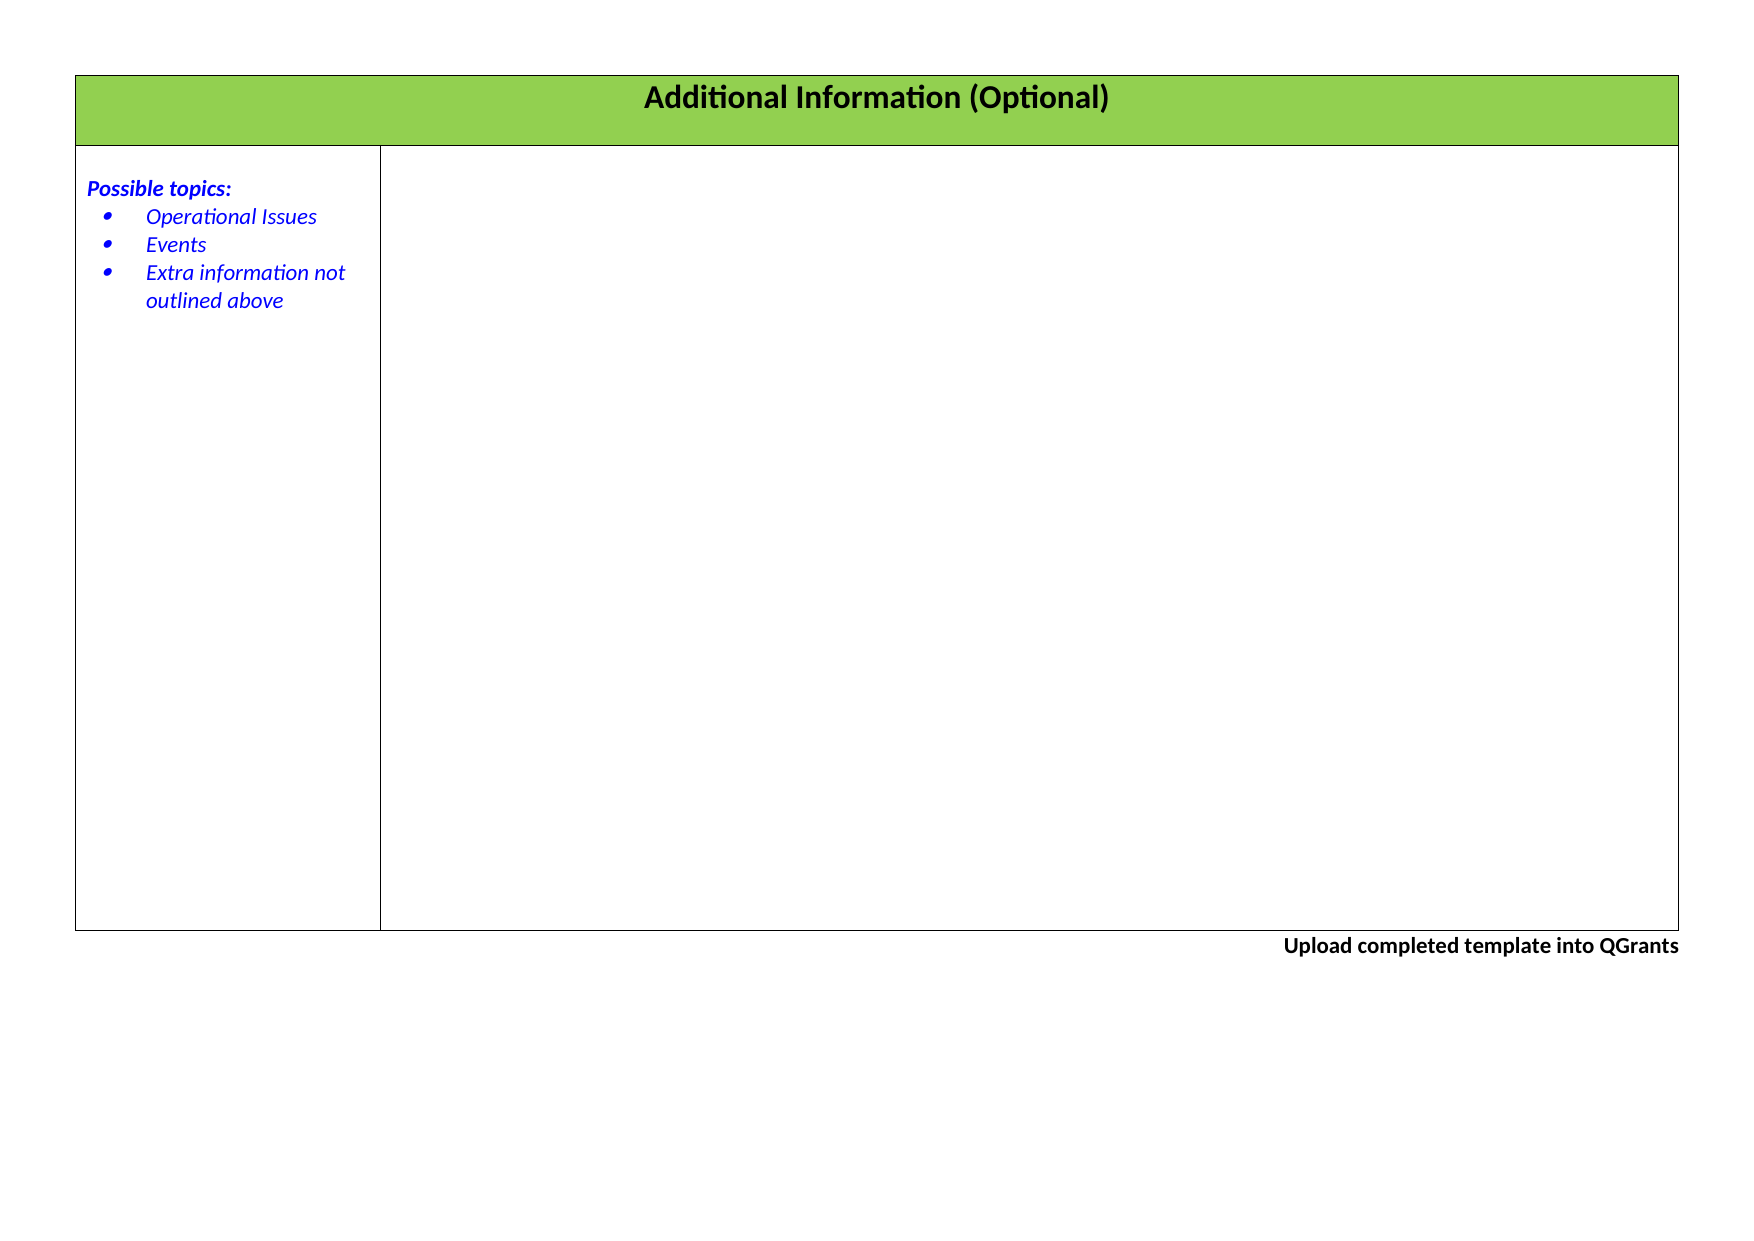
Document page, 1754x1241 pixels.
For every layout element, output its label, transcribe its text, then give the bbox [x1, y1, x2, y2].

text Upload completed template into QGrants [75, 931, 1679, 959]
table_header Additional Information (Optional) [76, 76, 1678, 145]
table_cell Possible topics: Operational Issues Events Extra information not outlined above [76, 146, 380, 930]
table_cell [381, 146, 1678, 930]
